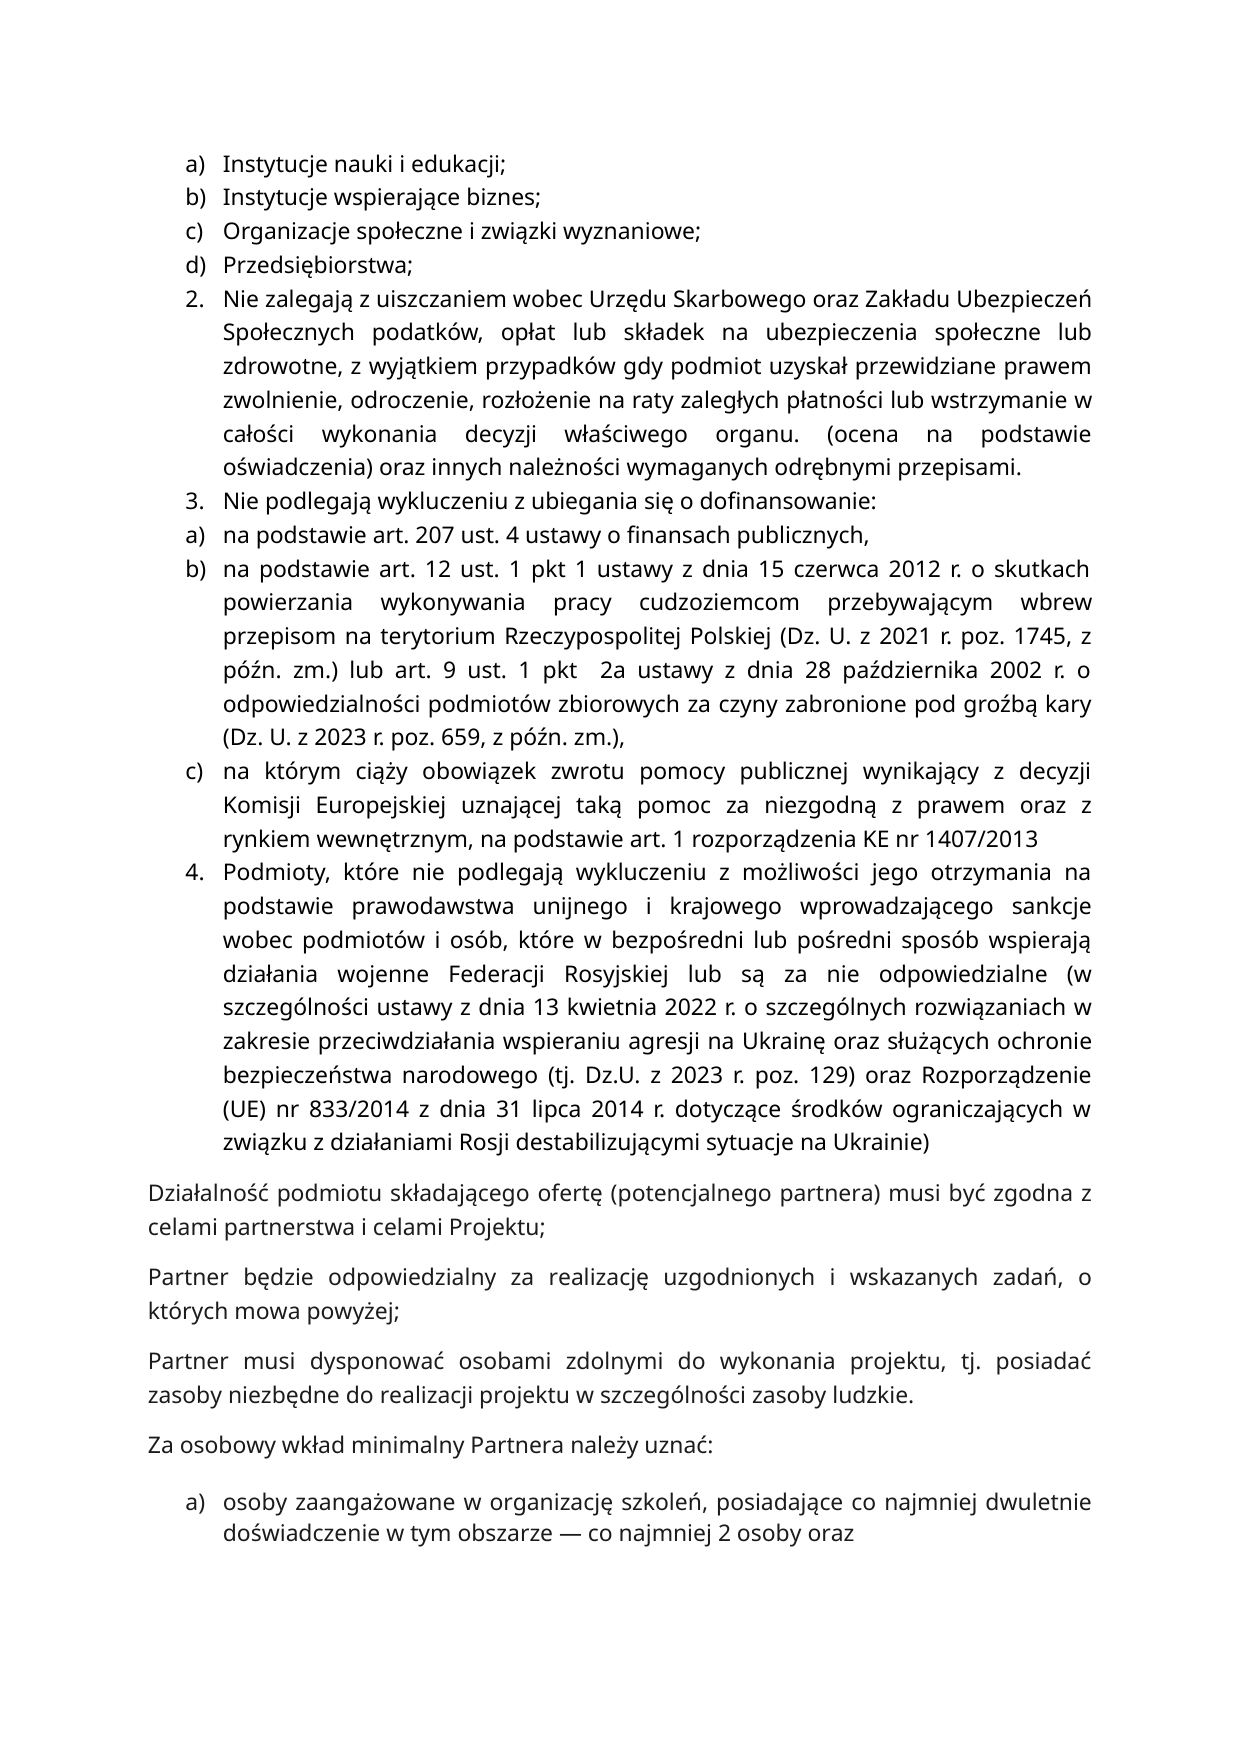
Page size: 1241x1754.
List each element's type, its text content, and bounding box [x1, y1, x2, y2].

list Instytucje nauki i edukacji; [185, 148, 1093, 179]
list na podstawie art. 207 ust. 4 ustawy o finansach publicznych, [185, 519, 1093, 550]
list Przedsiębiorstwa; [185, 249, 1093, 280]
list na którym ciąży obowiązek zwrotu pomocy publicznej wynikający z decyzji Komisji Europejskiej uznającej taką pomoc za niezgodną z prawem oraz z rynkiem wewnętrznym, na podstawie art. 1 rozporządzenia KE nr 1407/2013 [185, 755, 1093, 854]
list Podmioty, które nie podlegają wykluczeniu z możliwości jego otrzymania na podstawie prawodawstwa unijnego i krajowego wprowadzającego sankcje wobec podmiotów i osób, które w bezpośredni lub pośredni sposób wspierają działania wojenne Federacji Rosyjskiej lub są za nie odpowiedzialne (w szczególności ustawy z dnia 13 kwietnia 2022 r. o szczególnych rozwiązaniach w zakresie przeciwdziałania wspieraniu agresji na Ukrainę oraz służących ochronie bezpieczeństwa narodowego (tj. Dz.U. z 2023 r. poz. 129) oraz Rozporządzenie (UE) nr 833/2014 z dnia 31 lipca 2014 r. dotyczące środków ograniczających w związku z działaniami Rosji destabilizującymi sytuacje na Ukrainie) [185, 856, 1093, 1158]
text Za osobowy wkład minimalny Partnera należy uznać: [148, 1429, 1093, 1461]
text Partner będzie odpowiedzialny za realizację uzgodnionych i wskazanych zadań, o których mowa powyżej; [148, 1261, 1093, 1326]
list na podstawie art. 12 ust. 1 pkt 1 ustawy z dnia 15 czerwca 2012 r. o skutkach powierzania wykonywania pracy cudzoziemcom przebywającym wbrew przepisom na terytorium Rzeczypospolitej Polskiej (Dz. U. z 2021 r. poz. 1745, z późn. zm.) lub art. 9 ust. 1 pkt 2a ustawy z dnia 28 października 2002 r. o odpowiedzialności podmiotów zbiorowych za czyny zabronione pod groźbą kary (Dz. U. z 2023 r. poz. 659, z późn. zm.), [185, 553, 1093, 753]
list osoby zaangażowane w organizację szkoleń, posiadające co najmniej dwuletnie doświadczenie w tym obszarze — co najmniej 2 osoby oraz [185, 1486, 1093, 1548]
text Działalność podmiotu składającego ofertę (potencjalnego partnera) musi być zgodna z celami partnerstwa i celami Projektu; [148, 1177, 1093, 1242]
list Nie zalegają z uiszczaniem wobec Urzędu Skarbowego oraz Zakładu Ubezpieczeń Społecznych podatków, opłat lub składek na ubezpieczenia społeczne lub zdrowotne, z wyjątkiem przypadków gdy podmiot uzyskał przewidziane prawem zwolnienie, odroczenie, rozłożenie na raty zaległych płatności lub wstrzymanie w całości wykonania decyzji właściwego organu. (ocena na podstawie oświadczenia) oraz innych należności wymaganych odrębnymi przepisami. [185, 283, 1093, 483]
text Partner musi dysponować osobami zdolnymi do wykonania projektu, tj. posiadać zasoby niezbędne do realizacji projektu w szczególności zasoby ludzkie. [148, 1345, 1093, 1410]
list Instytucje wspierające biznes; [185, 181, 1093, 213]
list Organizacje społeczne i związki wyznaniowe; [185, 215, 1093, 246]
list Nie podlegają wykluczeniu z ubiegania się o dofinansowanie: [185, 485, 1093, 516]
